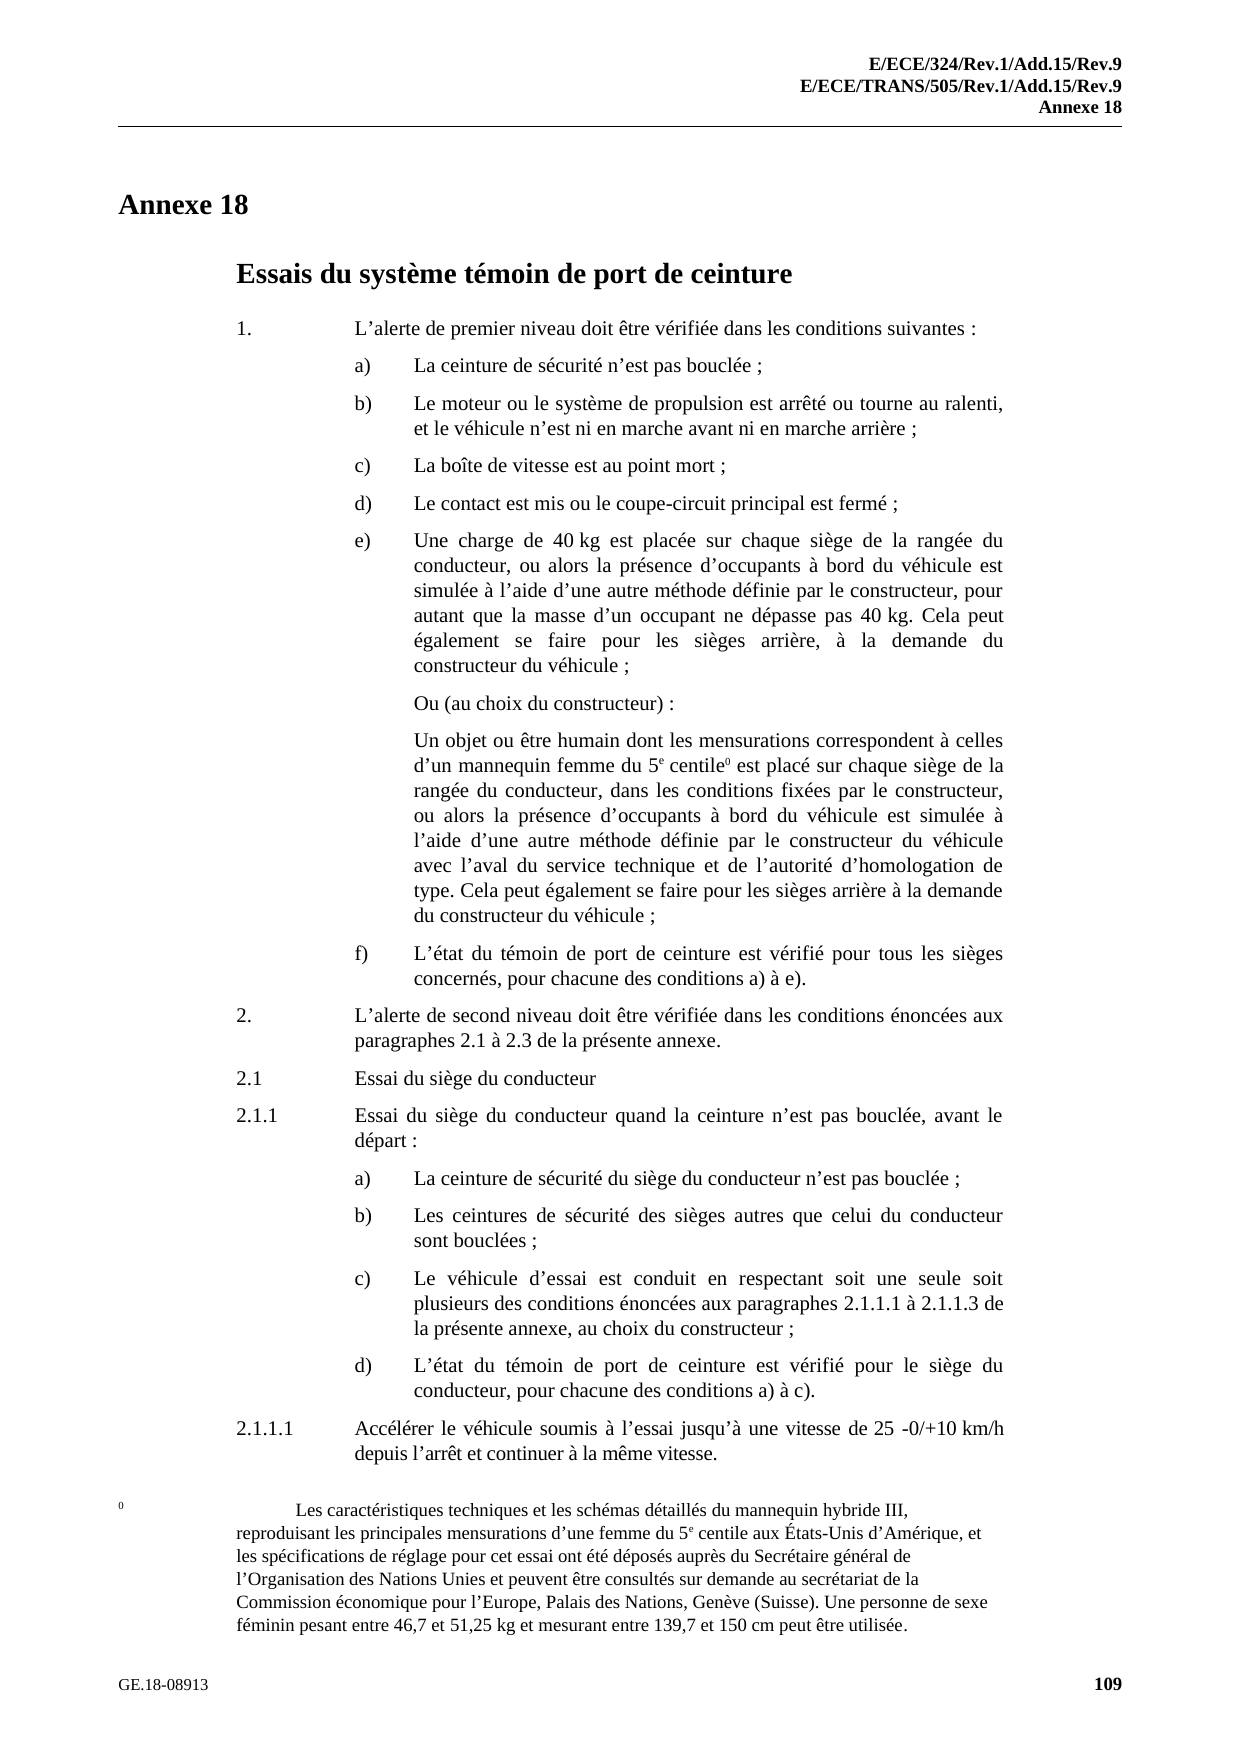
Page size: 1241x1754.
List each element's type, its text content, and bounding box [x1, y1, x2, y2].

text 1. L’alerte de premier niveau doit être vérifiée dans les conditions suivantes : [236, 315, 1004, 340]
text Essais du système témoin de port de ceinture [118, 258, 1004, 290]
text 2.1.1 Essai du siège du conducteur quand la ceinture n’est pas bouclée, avant le départ : [236, 1102, 1004, 1152]
text b) Les ceintures de sécurité des sièges autres que celui du conducteur sont bouclées ; [354, 1202, 1004, 1252]
text 2.1.1.1 Accélérer le véhicule soumis à l’essai jusqu’à une vitesse de 25 -0/+10 km/h depuis l’arrêt et continuer à la même vitesse. [236, 1415, 1004, 1465]
text d) Le contact est mis ou le coupe-circuit principal est fermé ; [354, 490, 1004, 515]
text b) Le moteur ou le système de propulsion est arrêté ou tourne au ralenti, et le véhicule n’est ni en marche avant ni en marche arrière ; [354, 390, 1004, 440]
text f) L’état du témoin de port de ceinture est vérifié pour tous les sièges concernés, pour chacune des conditions a) à e). [354, 940, 1004, 990]
text 2.1 Essai du siège du conducteur [236, 1065, 1004, 1090]
text a) La ceinture de sécurité du siège du conducteur n’est pas bouclée ; [354, 1165, 1004, 1190]
text a) La ceinture de sécurité n’est pas bouclée ; [354, 352, 1004, 377]
text Un objet ou être humain dont les mensurations correspondent à celles d’un mannequin femme du 5e centile est placé sur chaque siège de la rangée du conducteur, dans les conditions fixées par le constructeur, ou alors la présence d’occupants à bord du véhicule est simulée à l’aide d’une autre méthode définie par le constructeur du véhicule avec l’aval du service technique et de l’autorité d’homologation de type. Cela peut également se faire pour les sièges arrière à la demande du constructeur du véhicule ; [413, 727, 1004, 927]
text 2. L’alerte de second niveau doit être vérifiée dans les conditions énoncées aux paragraphes 2.1 à 2.3 de la présente annexe. [236, 1002, 1004, 1052]
text d) L’état du témoin de port de ceinture est vérifié pour le siège du conducteur, pour chacune des conditions a) à c). [354, 1352, 1004, 1402]
text e) Une charge de 40 kg est placée sur chaque siège de la rangée du conducteur, ou alors la présence d’occupants à bord du véhicule est simulée à l’aide d’une autre méthode définie par le constructeur, pour autant que la masse d’un occupant ne dépasse pas 40 kg. Cela peut également se faire pour les sièges arrière, à la demande du constructeur du véhicule ; [354, 527, 1004, 677]
text Ou (au choix du constructeur) : [413, 690, 1004, 715]
text c) La boîte de vitesse est au point mort ; [354, 452, 1004, 477]
text Annexe 18 [118, 190, 1004, 221]
text c) Le véhicule d’essai est conduit en respectant soit une seule soit plusieurs des conditions énoncées aux paragraphes 2.1.1.1 à 2.1.1.3 de la présente annexe, au choix du constructeur ; [354, 1265, 1004, 1340]
